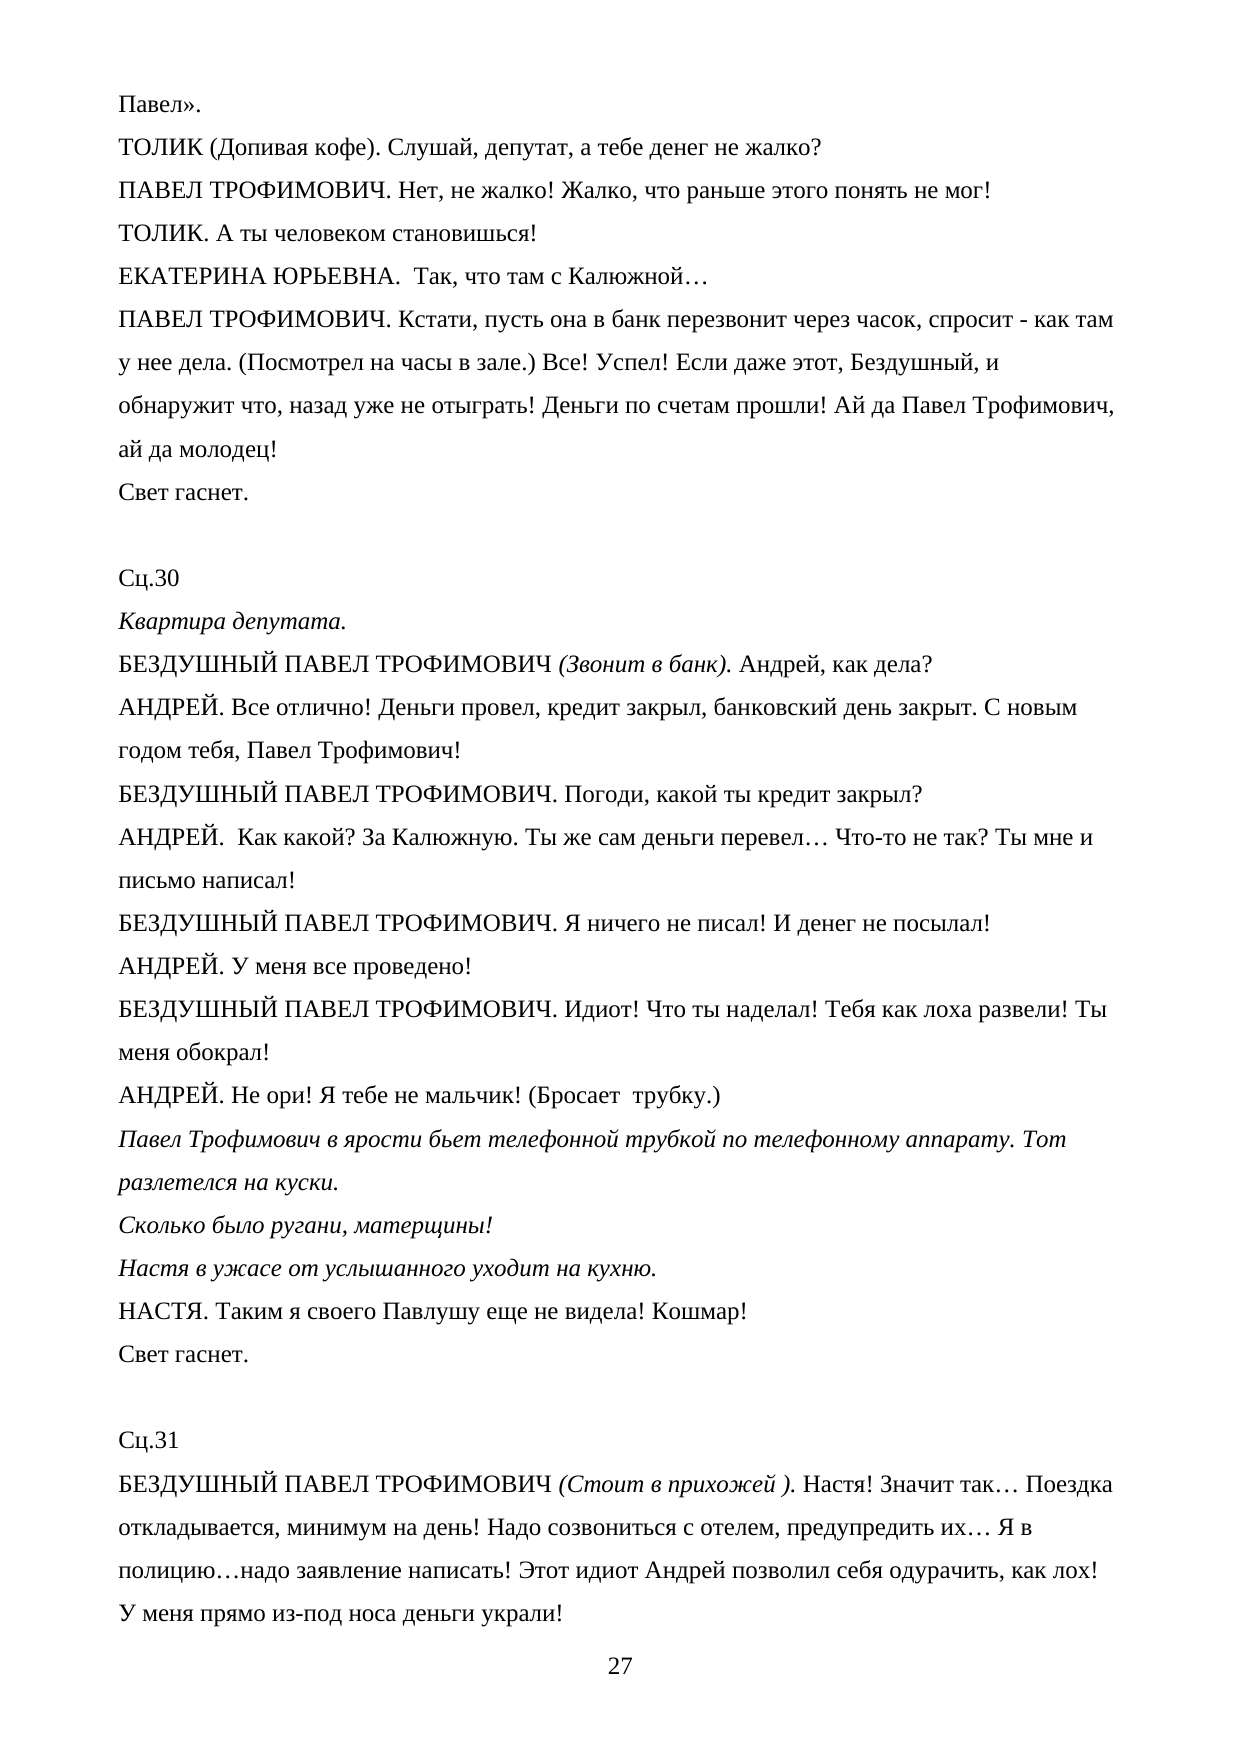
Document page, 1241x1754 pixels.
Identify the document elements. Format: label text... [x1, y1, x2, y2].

text ЕКАТЕРИНА ЮРЬЕВНА. Так, что там с Калюжной… [118, 261, 1122, 290]
text АНДРЕЙ. Все отлично! Деньги провел, кредит закрыл, банковский день закрыт. С новым годом тебя, Павел Трофимович! [118, 692, 1122, 764]
text Сц.30 [118, 563, 1122, 592]
text Квартира депутата. [118, 606, 1122, 635]
text НАСТЯ. Таким я своего Павлушу еще не видела! Кошмар! [118, 1296, 1122, 1325]
text ТОЛИК. А ты человеком становишься! [118, 218, 1122, 247]
text Павел». [118, 89, 1122, 117]
text ПАВЕЛ ТРОФИМОВИЧ. Кстати, пусть она в банк перезвонит через часок, спросит - как там у нее дела. (Посмотрел на часы в зале.) Все! Успел! Если даже этот, Бездушный, и обнаружит что, назад уже не отыграть! Деньги по счетам прошли! Ай да Павел Трофимович, ай да молодец! [118, 304, 1122, 462]
text АНДРЕЙ. У меня все проведено! [118, 951, 1122, 980]
text БЕЗДУШНЫЙ ПАВЕЛ ТРОФИМОВИЧ. Я ничего не писал! И денег не посылал! [118, 908, 1122, 937]
text БЕЗДУШНЫЙ ПАВЕЛ ТРОФИМОВИЧ (Звонит в банк). Андрей, как дела? [118, 649, 1122, 678]
text Сколько было ругани, матерщины! [118, 1210, 1122, 1239]
text Сц.31 [118, 1426, 1122, 1454]
text БЕЗДУШНЫЙ ПАВЕЛ ТРОФИМОВИЧ. Погоди, какой ты кредит закрыл? [118, 779, 1122, 807]
text АНДРЕЙ. Не ори! Я тебе не мальчик! (Бросает трубку.) [118, 1081, 1122, 1109]
text ТОЛИК (Допивая кофе). Слушай, депутат, а тебе денег не жалко? [118, 132, 1122, 161]
text Свет гаснет. [118, 477, 1122, 506]
text Настя в ужасе от услышанного уходит на кухню. [118, 1253, 1122, 1282]
text ПАВЕЛ ТРОФИМОВИЧ. Нет, не жалко! Жалко, что раньше этого понять не мог! [118, 175, 1122, 204]
text БЕЗДУШНЫЙ ПАВЕЛ ТРОФИМОВИЧ (Стоит в прихожей ). Настя! Значит так… Поездка откладывается, минимум на день! Надо созвониться с отелем, предупредить их… Я в полицию…надо заявление написать! Этот идиот Андрей позволил себя одурачить, как лох! У меня прямо из-под носа деньги украли! [118, 1469, 1122, 1627]
text БЕЗДУШНЫЙ ПАВЕЛ ТРОФИМОВИЧ. Идиот! Что ты наделал! Тебя как лоха развели! Ты меня обокрал! [118, 994, 1122, 1066]
text Свет гаснет. [118, 1339, 1122, 1368]
text АНДРЕЙ. Как какой? За Калюжную. Ты же сам деньги перевел… Что-то не так? Ты мне и письмо написал! [118, 822, 1122, 894]
text Павел Трофимович в ярости бьет телефонной трубкой по телефонному аппарату. Тот разлетелся на куски. [118, 1124, 1122, 1196]
